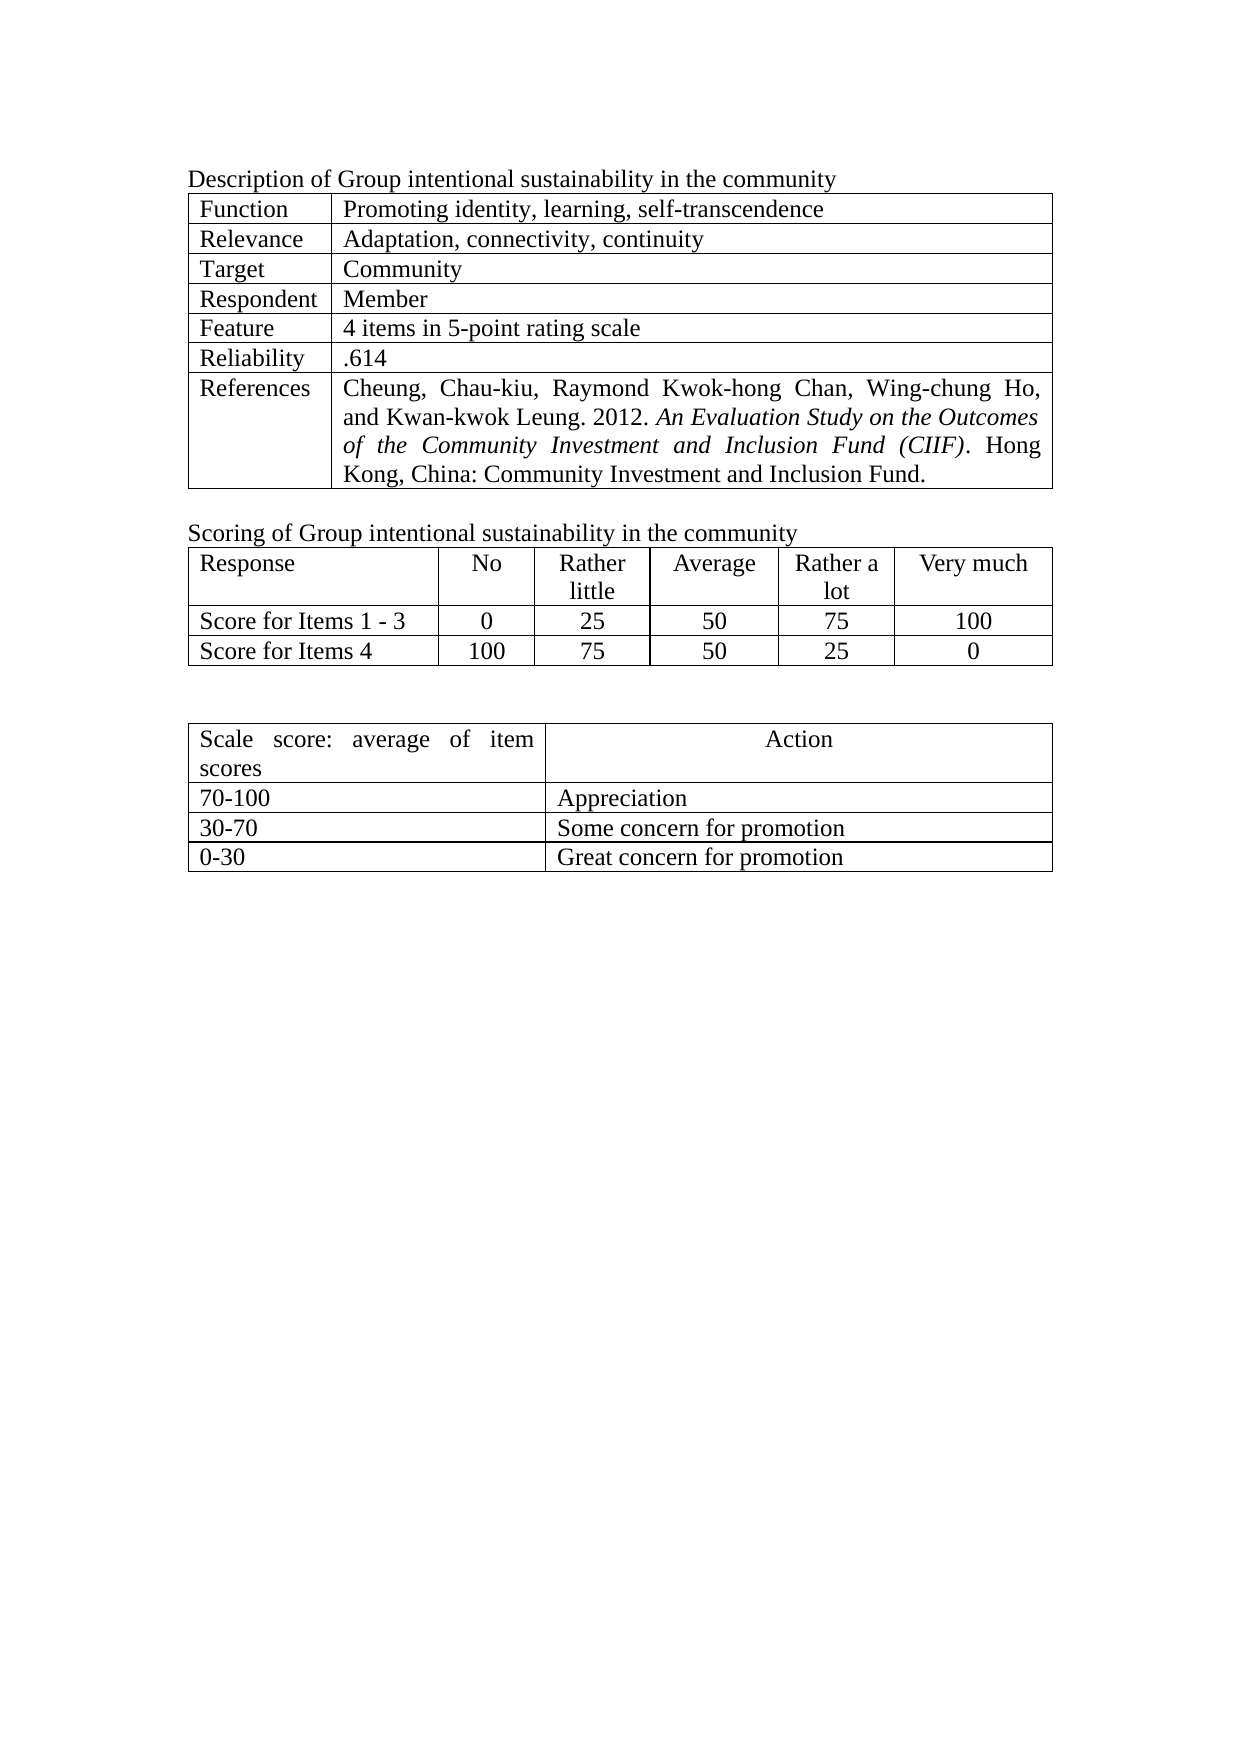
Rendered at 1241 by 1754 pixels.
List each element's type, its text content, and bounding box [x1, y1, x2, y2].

table_cell 0-30 [189, 843, 545, 871]
table_cell Adaptation, connectivity, continuity [332, 224, 1052, 253]
table_cell 75 [779, 606, 894, 635]
text Scoring of Group intentional sustainability in the community [187, 518, 1053, 547]
table_header Response [189, 548, 438, 605]
table_cell Respondent [189, 284, 331, 312]
table_cell 0 [439, 606, 534, 635]
table_cell Some concern for promotion [546, 813, 1052, 841]
table_cell Community [332, 254, 1052, 283]
table_header Very much [895, 548, 1052, 605]
table_cell Relevance [189, 224, 331, 253]
table_cell Score for Items 4 [189, 636, 438, 665]
table_cell Cheung, Chau-kiu, Raymond Kwok-hong Chan, Wing-chung Ho, and Kwan-kwok Leung. 2012. An Evaluation Study on the Outcomes of the Community Investment and Inclusion Fund (CIIF). Hong Kong, China: Community Investment and Inclusion Fund. [332, 373, 1052, 488]
table_cell Target [189, 254, 331, 283]
text Description of Group intentional sustainability in the community [187, 164, 1053, 193]
table_header No [439, 548, 534, 605]
table_cell 30-70 [189, 813, 545, 841]
table_cell .614 [332, 343, 1052, 372]
table_cell Reliability [189, 343, 331, 372]
table_header Function [189, 194, 331, 223]
table_cell Great concern for promotion [546, 843, 1052, 871]
table_header Rather little [535, 548, 649, 605]
table_cell 0 [895, 636, 1052, 665]
table_cell 50 [651, 636, 778, 665]
table_cell References [189, 373, 331, 488]
table_cell Member [332, 284, 1052, 312]
table_cell 75 [535, 636, 649, 665]
table_cell 4 items in 5-point rating scale [332, 314, 1052, 342]
table_cell 100 [895, 606, 1052, 635]
table_header Promoting identity, learning, self-transcendence [332, 194, 1052, 223]
table_cell 100 [439, 636, 534, 665]
table_cell Appreciation [546, 783, 1052, 812]
table_cell 50 [651, 606, 778, 635]
table_cell Score for Items 1 - 3 [189, 606, 438, 635]
table_cell 70-100 [189, 783, 545, 812]
table_cell 25 [779, 636, 894, 665]
table_header Rather a lot [779, 548, 894, 605]
table_header Average [651, 548, 778, 605]
table_header Scale score: average of item scores [189, 724, 545, 782]
table_header Action [546, 724, 1052, 782]
table_cell Feature [189, 314, 331, 342]
table_cell 25 [535, 606, 649, 635]
